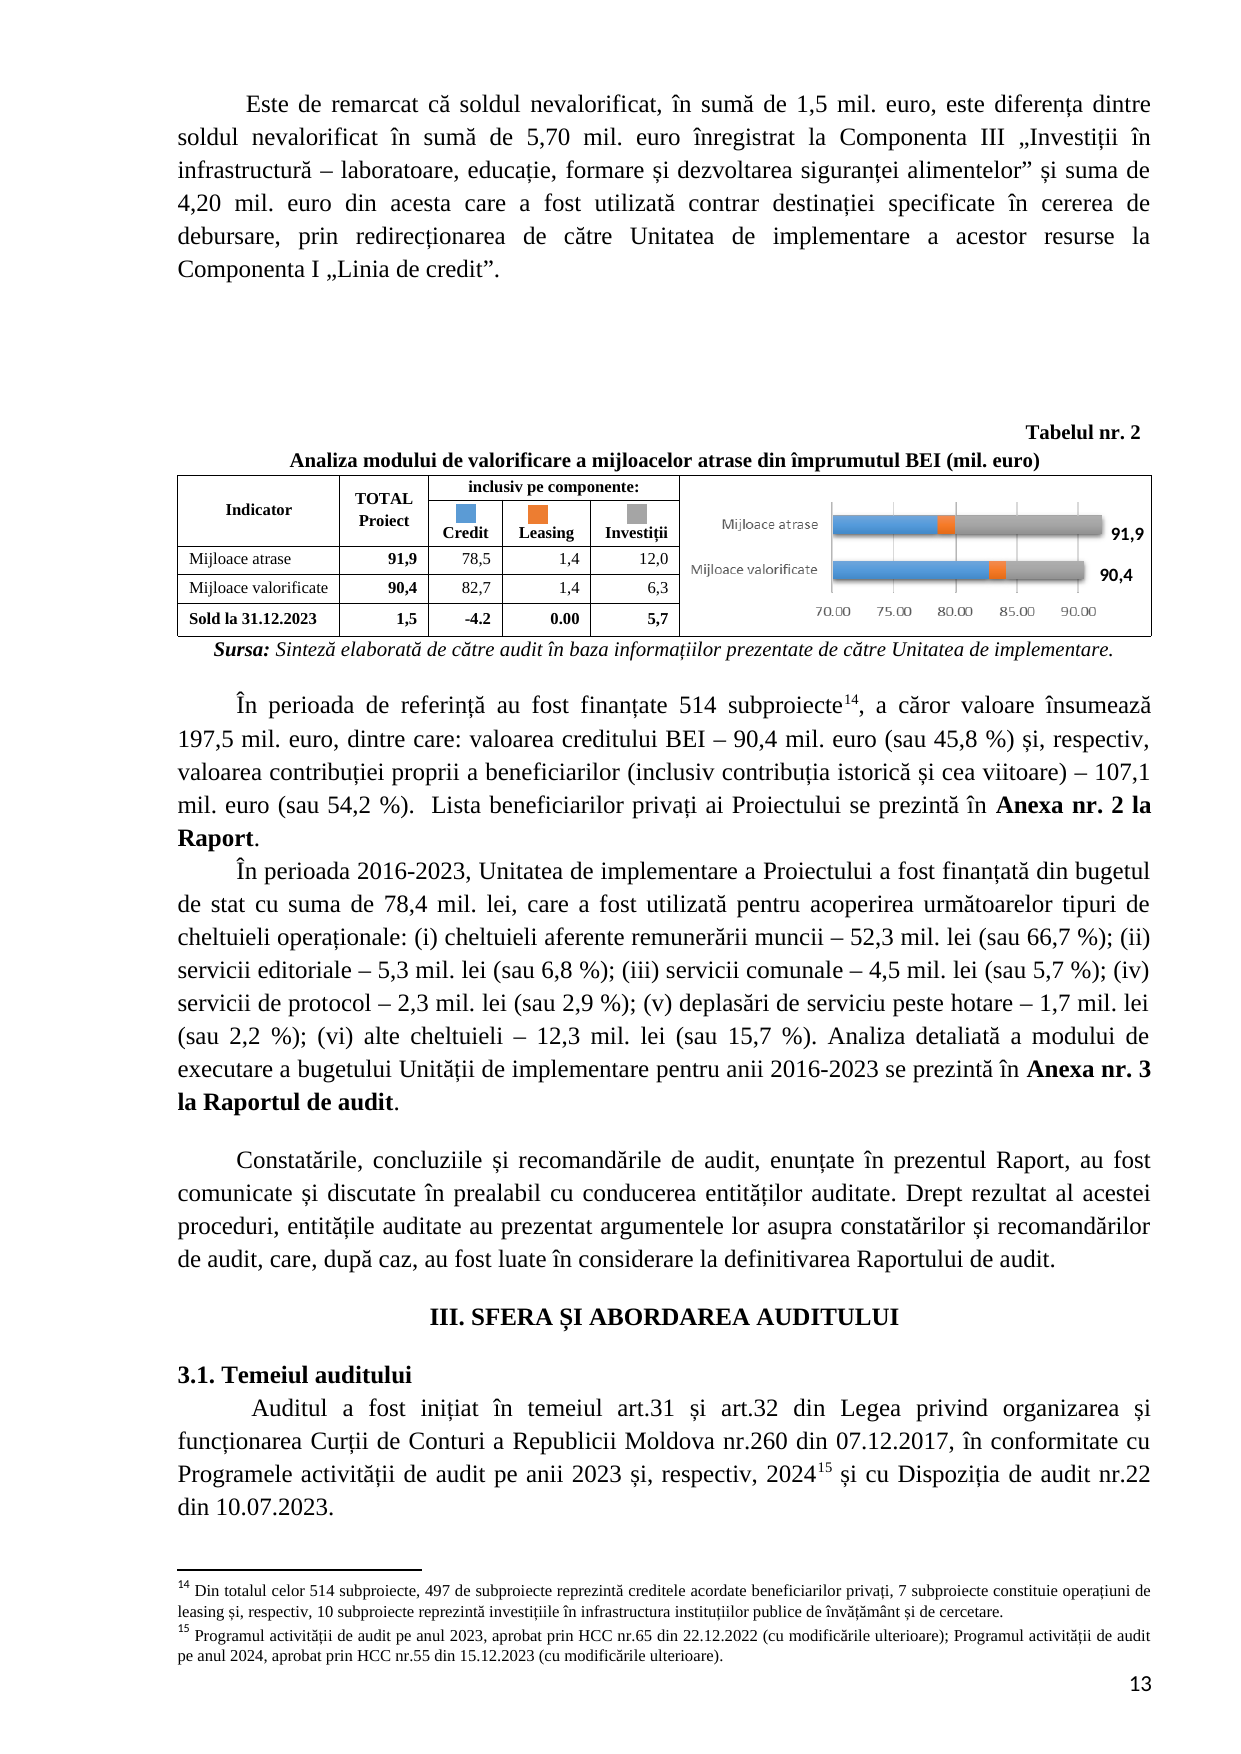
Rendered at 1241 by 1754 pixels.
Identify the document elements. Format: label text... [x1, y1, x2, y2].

table_cell 1,4 [503, 575, 590, 603]
table_cell Credit [429, 501, 502, 546]
subtitle III. SFERA ȘI ABORDAREA AUDITULUI [177, 1302, 1152, 1331]
table_cell 0.00 [503, 604, 590, 636]
table_cell Mijloace valorificate [178, 575, 339, 603]
picture [684, 482, 1120, 633]
table_cell Leasing [503, 501, 590, 546]
text Constatările, concluziile și recomandările de audit, enunțate în prezentul Raport, au fost comunicate și discutate în prealabil cu conducerea entităților auditate. Drept rezultat al acestei proceduri, entitățile auditate au prezentat argumentele lor asupra constatărilor și recomandărilor de audit, care, după caz, au fost luate în considerare la definitivarea Raportului de audit. [177, 1145, 1152, 1273]
table_cell Investiții [591, 501, 679, 546]
table_cell Sold la 31.12.2023 [178, 604, 339, 636]
table_cell Indicator [178, 476, 339, 546]
table_header Tabelul nr. 2 Analiza modului de valorificare a mijloacelor atrase din împrumutul BEI (mil. euro) [178, 420, 1151, 475]
table_cell 91,9 [340, 547, 428, 574]
text Este de remarcat că soldul nevalorificat, în sumă de 1,5 mil. euro, este diferența dintre soldul nevalorificat în sumă de 5,70 mil. euro înregistrat la Componenta III „Investiții în infrastructură – laboratoare, educație, formare și dezvoltarea siguranței alimentelor” și suma de 4,20 mil. euro din acesta care a fost utilizată contrar destinației specificate în cererea de debursare, prin redirecționarea de către Unitatea de implementare a acestor resurse la Componenta I „Linia de credit”. [177, 89, 1152, 282]
table_cell 6,3 [591, 575, 679, 603]
subtitle 3.1. Temeiul auditului [177, 1360, 1152, 1389]
table_cell -4.2 [429, 604, 502, 636]
table_cell 82,7 [429, 575, 502, 603]
text În perioada 2016-2023, Unitatea de implementare a Proiectului a fost finanțată din bugetul de stat cu suma de 78,4 mil. lei, care a fost utilizată pentru acoperirea următoarelor tipuri de cheltuieli operaționale: (i) cheltuieli aferente remunerării muncii – 52,3 mil. lei (sau 66,7 %); (ii) servicii editoriale – 5,3 mil. lei (sau 6,8 %); (iii) servicii comunale – 4,5 mil. lei (sau 5,7 %); (iv) servicii de protocol – 2,3 mil. lei (sau 2,9 %); (v) deplasări de serviciu peste hotare – 1,7 mil. lei (sau 2,2 %); (vi) alte cheltuieli – 12,3 mil. lei (sau 15,7 %). Analiza detaliată a modului de executare a bugetului Unității de implementare pentru anii 2016-2023 se prezintă în Anexa nr. 3 la Raportul de audit. [177, 856, 1152, 1116]
table_cell [680, 476, 1151, 636]
table_cell TOTAL Proiect [340, 476, 428, 546]
text Auditul a fost inițiat în temeiul art.31 și art.32 din Legea privind organizarea și funcționarea Curții de Conturi a Republicii Moldova nr.260 din 07.12.2017, în conformitate cu Programele activității de audit pe anii 2023 și, respectiv, 2024 și cu Dispoziția de audit nr.22 din 10.07.2023. [177, 1393, 1152, 1521]
text În perioada de referință au fost finanțate 514 subproiecte, a căror valoare însumează 197,5 mil. euro, dintre care: valoarea creditului BEI – 90,4 mil. euro (sau 45,8 %) și, respectiv, valoarea contribuției proprii a beneficiarilor (inclusiv contribuția istorică și cea viitoare) – 107,1 mil. euro (sau 54,2 %). Lista beneficiarilor privați ai Proiectului se prezintă în Anexa nr. 2 la Raport. [177, 691, 1152, 851]
table_cell 5,7 [591, 604, 679, 636]
table_cell 78,5 [429, 547, 502, 574]
table_cell inclusiv pe componente: [429, 476, 679, 499]
table_cell Sursa: Sinteză elaborată de către audit în baza informațiilor prezentate de către Unitatea de implementare. [178, 637, 1151, 664]
table_cell 90,4 [340, 575, 428, 603]
table_cell 1,4 [503, 547, 590, 574]
table_cell Mijloace atrase [178, 547, 339, 574]
table_cell 12,0 [591, 547, 679, 574]
table_cell 1,5 [340, 604, 428, 636]
